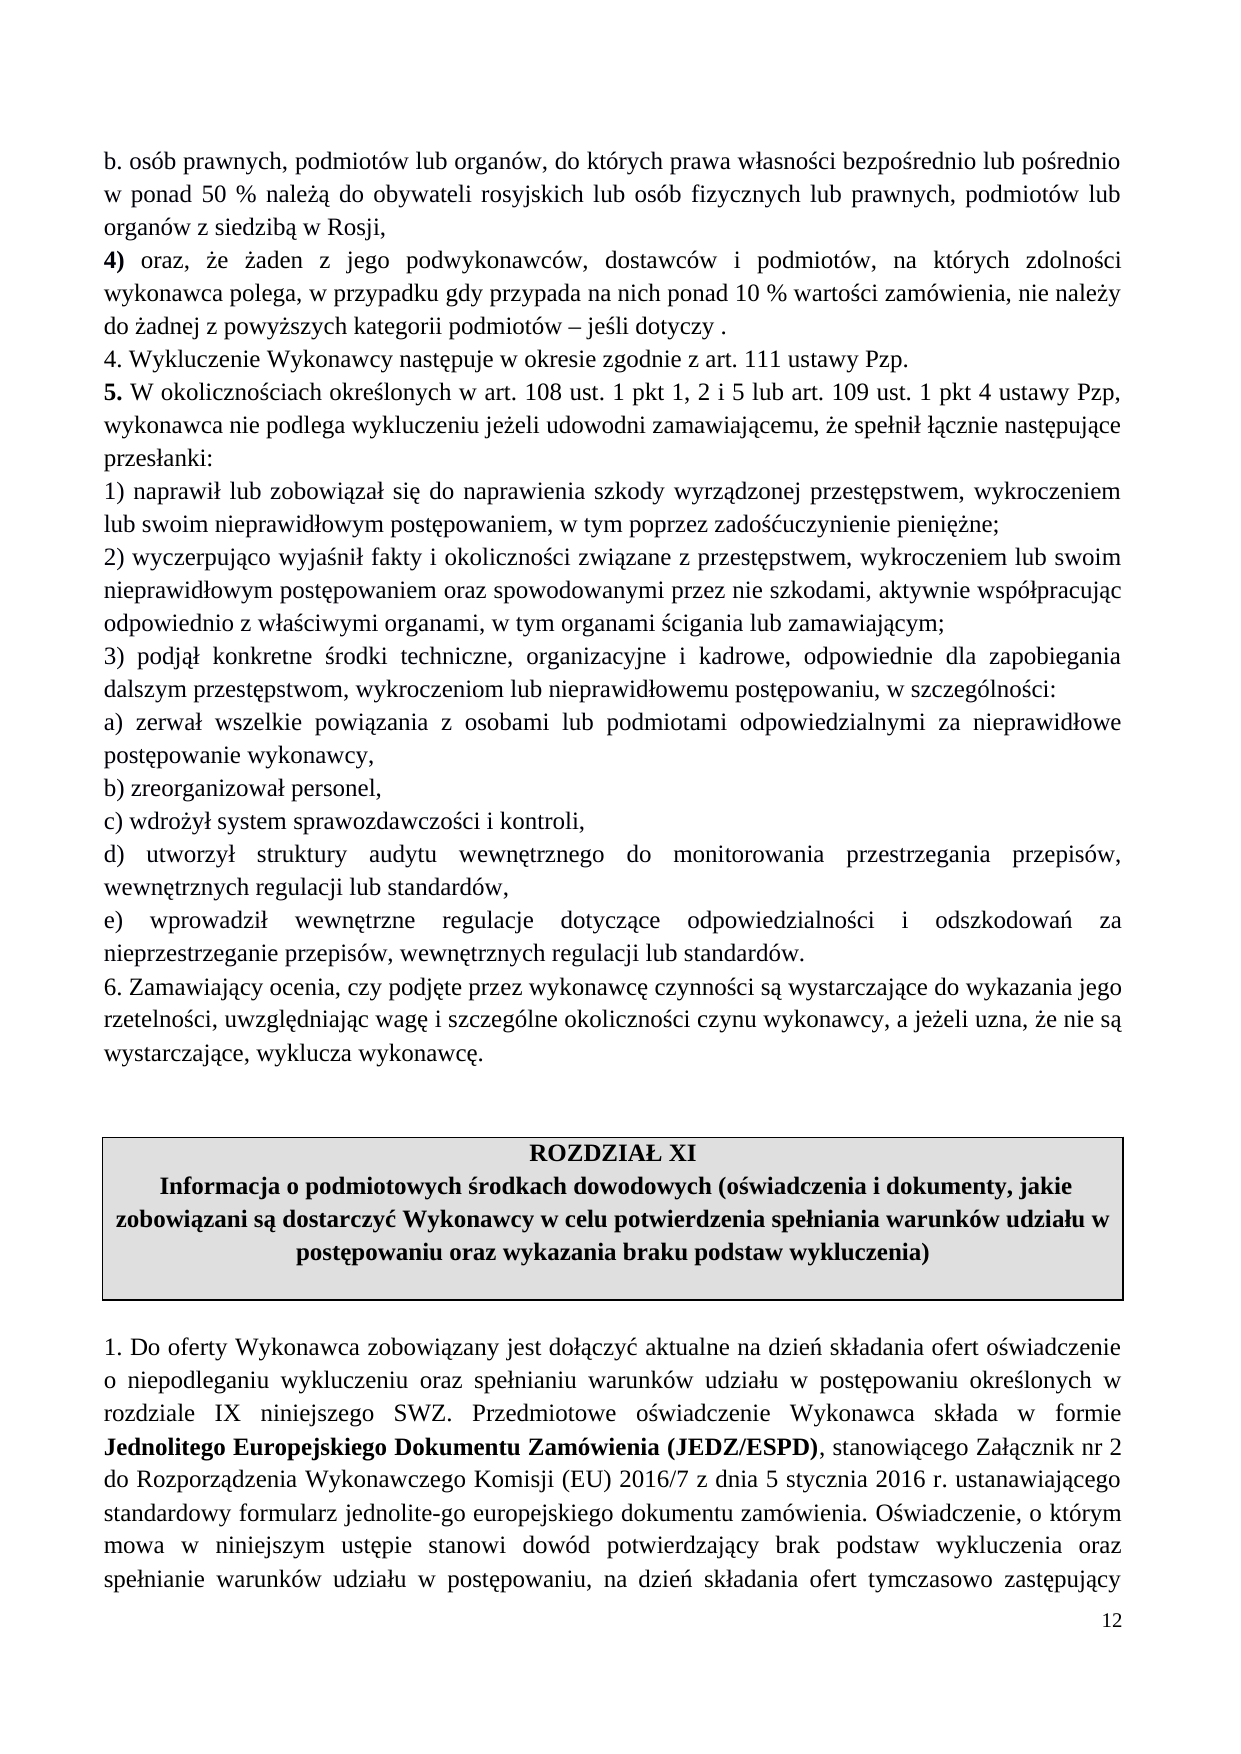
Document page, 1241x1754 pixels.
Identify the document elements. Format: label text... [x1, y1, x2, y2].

text 1) naprawił lub zobowiązał się do naprawienia szkody wyrządzonej przestępstwem, wykroczeniem lub swoim nieprawidłowym postępowaniem, w tym poprzez zadośćuczynienie pieniężne; [103, 476, 1122, 538]
text 3) podjął konkretne środki techniczne, organizacyjne i kadrowe, odpowiednie dla zapobiegania dalszym przestępstwom, wykroczeniom lub nieprawidłowemu postępowaniu, w szczególności: [103, 641, 1122, 703]
text 2) wyczerpująco wyjaśnił fakty i okoliczności związane z przestępstwem, wykroczeniem lub swoim nieprawidłowym postępowaniem oraz spowodowanymi przez nie szkodami, aktywnie współpracując odpowiednio z właściwymi organami, w tym organami ścigania lub zamawiającym; [103, 542, 1122, 637]
text 5. W okolicznościach określonych w art. 108 ust. 1 pkt 1, 2 i 5 lub art. 109 ust. 1 pkt 4 ustawy Pzp, wykonawca nie podlega wykluczeniu jeżeli udowodni zamawiającemu, że spełnił łącznie następujące przesłanki: [103, 377, 1122, 472]
text 4. Wykluczenie Wykonawcy następuje w okresie zgodnie z art. 111 ustawy Pzp. [103, 344, 1122, 373]
text e) wprowadził wewnętrzne regulacje dotyczące odpowiedzialności i odszkodowań za nieprzestrzeganie przepisów, wewnętrznych regulacji lub standardów. [103, 906, 1122, 967]
text d) utworzył struktury audytu wewnętrznego do monitorowania przestrzegania przepisów, wewnętrznych regulacji lub standardów, [103, 839, 1122, 901]
subtitle ROZDZIAŁ XI [103, 1138, 1122, 1167]
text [103, 1332, 1122, 1592]
text a) zerwał wszelkie powiązania z osobami lub podmiotami odpowiedzialnymi za nieprawidłowe postępowanie wykonawcy, [103, 707, 1122, 769]
text 6. Zamawiający ocenia, czy podjęte przez wykonawcę czynności są wystarczające do wykazania jego rzetelności, uwzględniając wagę i szczególne okoliczności czynu wykonawcy, a jeżeli uzna, że nie są wystarczające, wyklucza wykonawcę. [103, 972, 1122, 1066]
text c) wdrożył system sprawozdawczości i kontroli, [103, 806, 1122, 835]
text 4) oraz, że żaden z jego podwykonawców, dostawców i podmiotów, na których zdolności wykonawca polega, w przypadku gdy przypada na nich ponad 10 % wartości zamówienia, nie należy do żadnej z powyższych kategorii podmiotów – jeśli dotyczy . [103, 245, 1122, 340]
subtitle Informacja o podmiotowych środkach dowodowych (oświadczenia i dokumenty, jakie zobowiązani są dostarczyć Wykonawcy w celu potwierdzenia spełniania warunków udziału w postępowaniu oraz wykazania braku podstaw wykluczenia) [103, 1170, 1122, 1266]
text b) zreorganizował personel, [103, 773, 1122, 802]
text b. osób prawnych, podmiotów lub organów, do których prawa własności bezpośrednio lub pośrednio w ponad 50 % należą do obywateli rosyjskich lub osób fizycznych lub prawnych, podmiotów lub organów z siedzibą w Rosji, [103, 146, 1122, 241]
